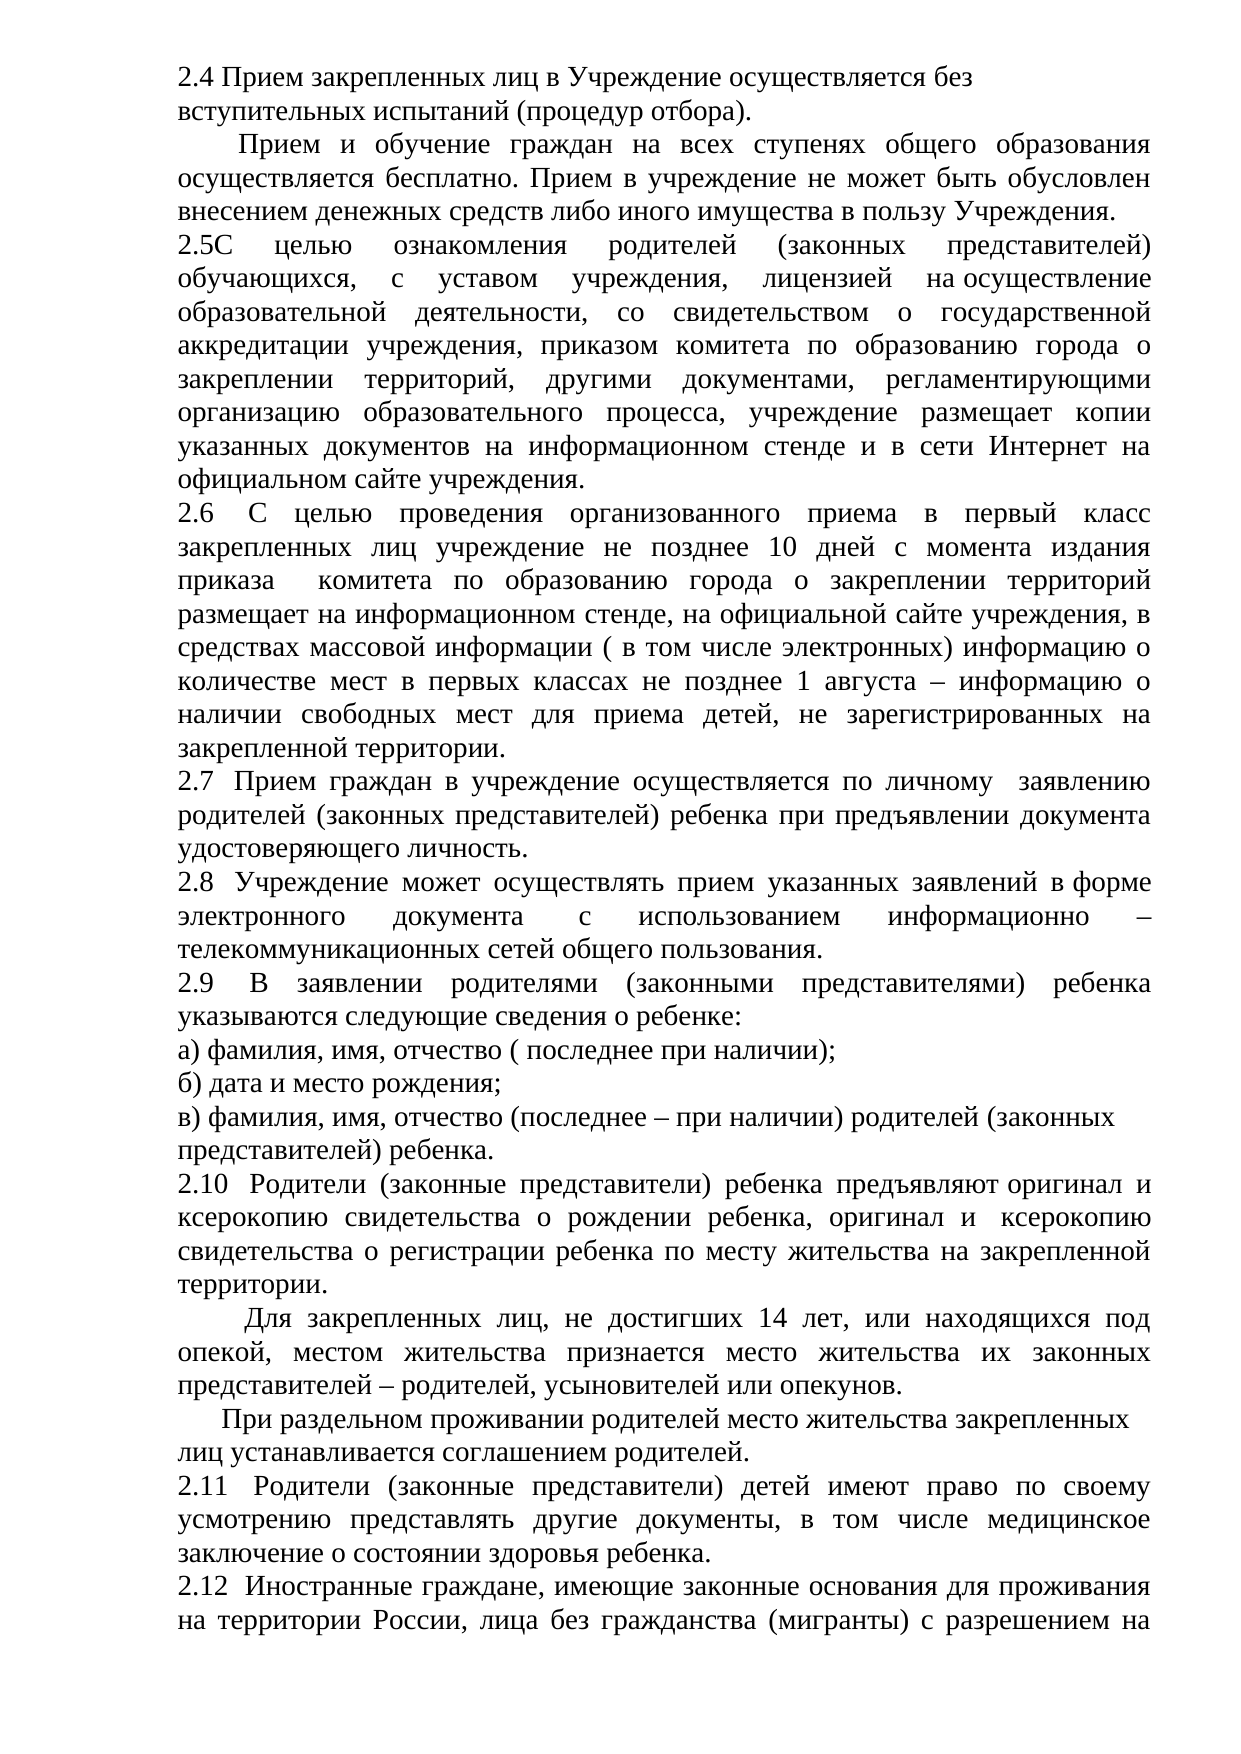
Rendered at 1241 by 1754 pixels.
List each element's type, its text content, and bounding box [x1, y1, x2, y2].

text 2.5С целью ознакомления родителей (законных представителей) обучающихся, с уставом учреждения, лицензией на осуществление образовательной деятельности, со свидетельством о государственной аккредитации учреждения, приказом комитета по образованию города о закреплении территорий, другими документами, регламентирующими организацию образовательного процесса, учреждение размещает копии указанных документов на информационном стенде и в сети Интернет на официальном сайте учреждения. [177, 227, 1152, 495]
text а) фамилия, имя, отчество ( последнее при наличии); б) дата и место рождения; в) фамилия, имя, отчество (последнее – при наличии) родителей (законных представителей) ребенка. [177, 1032, 1152, 1166]
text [177, 1568, 1152, 1636]
text 2.9 В заявлении родителями (законными представителями) ребенка указываются следующие сведения о ребенке: [177, 965, 1152, 1032]
text 2.10 Родители (законные представители) ребенка предъявляют оригинал и ксерокопию свидетельства о рождении ребенка, оригинал и ксерокопию свидетельства о регистрации ребенка по месту жительства на закрепленной территории. [177, 1166, 1152, 1300]
text 2.4 Прием закрепленных лиц в Учреждение осуществляется без вступительных испытаний (процедур отбора). [177, 59, 1152, 126]
text 2.8 Учреждение может осуществлять прием указанных заявлений в форме электронного документа с использованием информационно – телекоммуникационных сетей общего пользования. [177, 864, 1152, 965]
text 2.7 Прием граждан в учреждение осуществляется по личному заявлению родителей (законных представителей) ребенка при предъявлении документа удостоверяющего личность. [177, 763, 1152, 864]
text При раздельном проживании родителей место жительства закрепленных лиц устанавливается соглашением родителей. [177, 1401, 1152, 1468]
text 2.6 С целью проведения организованного приема в первый класс закрепленных лиц учреждение не позднее 10 дней с момента издания приказа комитета по образованию города о закреплении территорий размещает на информационном стенде, на официальной сайте учреждения, в средствах массовой информации ( в том числе электронных) информацию о количестве мест в первых классах не позднее 1 августа – информацию о наличии свободных мест для приема детей, не зарегистрированных на закрепленной территории. [177, 495, 1152, 763]
text Для закрепленных лиц, не достигших 14 лет, или находящихся под опекой, местом жительства признается место жительства их законных представителей – родителей, усыновителей или опекунов. [177, 1300, 1152, 1401]
text 2.11 Родители (законные представители) детей имеют право по своему усмотрению представлять другие документы, в том числе медицинское заключение о состоянии здоровья ребенка. [177, 1468, 1152, 1568]
text Прием и обучение граждан на всех ступенях общего образования осуществляется бесплатно. Прием в учреждение не может быть обусловлен внесением денежных средств либо иного имущества в пользу Учреждения. [177, 126, 1152, 227]
